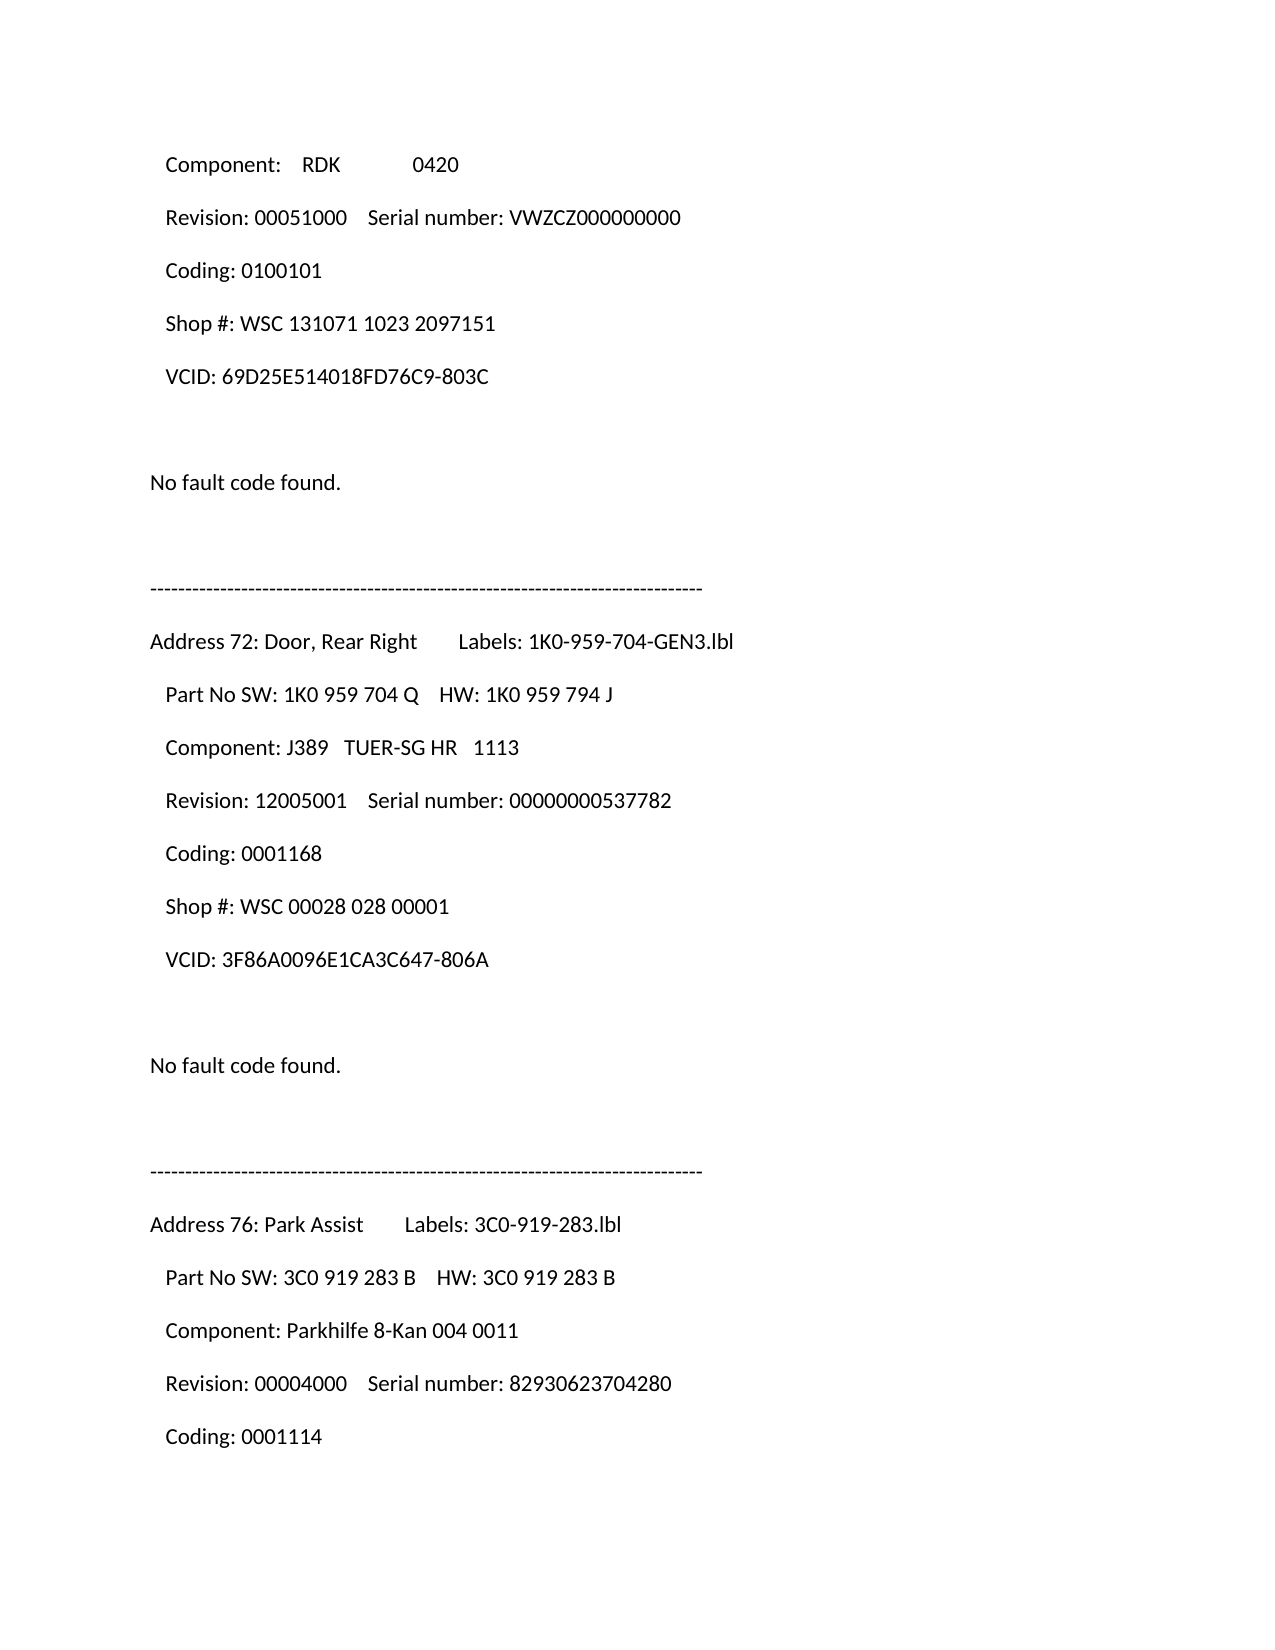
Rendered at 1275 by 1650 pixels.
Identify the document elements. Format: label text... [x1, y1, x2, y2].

text No fault code found. [150, 1051, 1125, 1079]
text No fault code found. [150, 468, 1125, 496]
text Revision: 00004000 Serial number: 82930623704280 [150, 1369, 1125, 1397]
text ------------------------------------------------------------------------------- [150, 574, 1125, 602]
text ------------------------------------------------------------------------------- [150, 1157, 1125, 1185]
text VCID: 3F86A0096E1CA3C647-806A [150, 945, 1125, 973]
text Component: J389 TUER-SG HR 1113 [150, 733, 1125, 761]
text Component: RDK 0420 [150, 150, 1125, 178]
text Address 72: Door, Rear Right Labels: 1K0-959-704-GEN3.lbl [150, 627, 1125, 655]
text Coding: 0001168 [150, 839, 1125, 867]
text Coding: 0001114 [150, 1422, 1125, 1451]
text Shop #: WSC 00028 028 00001 [150, 892, 1125, 920]
text Part No SW: 1K0 959 704 Q HW: 1K0 959 794 J [150, 680, 1125, 708]
text Coding: 0100101 [150, 256, 1125, 284]
text Revision: 12005001 Serial number: 00000000537782 [150, 786, 1125, 814]
text Revision: 00051000 Serial number: VWZCZ000000000 [150, 203, 1125, 231]
text Address 76: Park Assist Labels: 3C0-919-283.lbl [150, 1210, 1125, 1238]
text Component: Parkhilfe 8-Kan 004 0011 [150, 1316, 1125, 1344]
text VCID: 69D25E514018FD76C9-803C [150, 362, 1125, 390]
text Shop #: WSC 131071 1023 2097151 [150, 309, 1125, 337]
text Part No SW: 3C0 919 283 B HW: 3C0 919 283 B [150, 1263, 1125, 1291]
